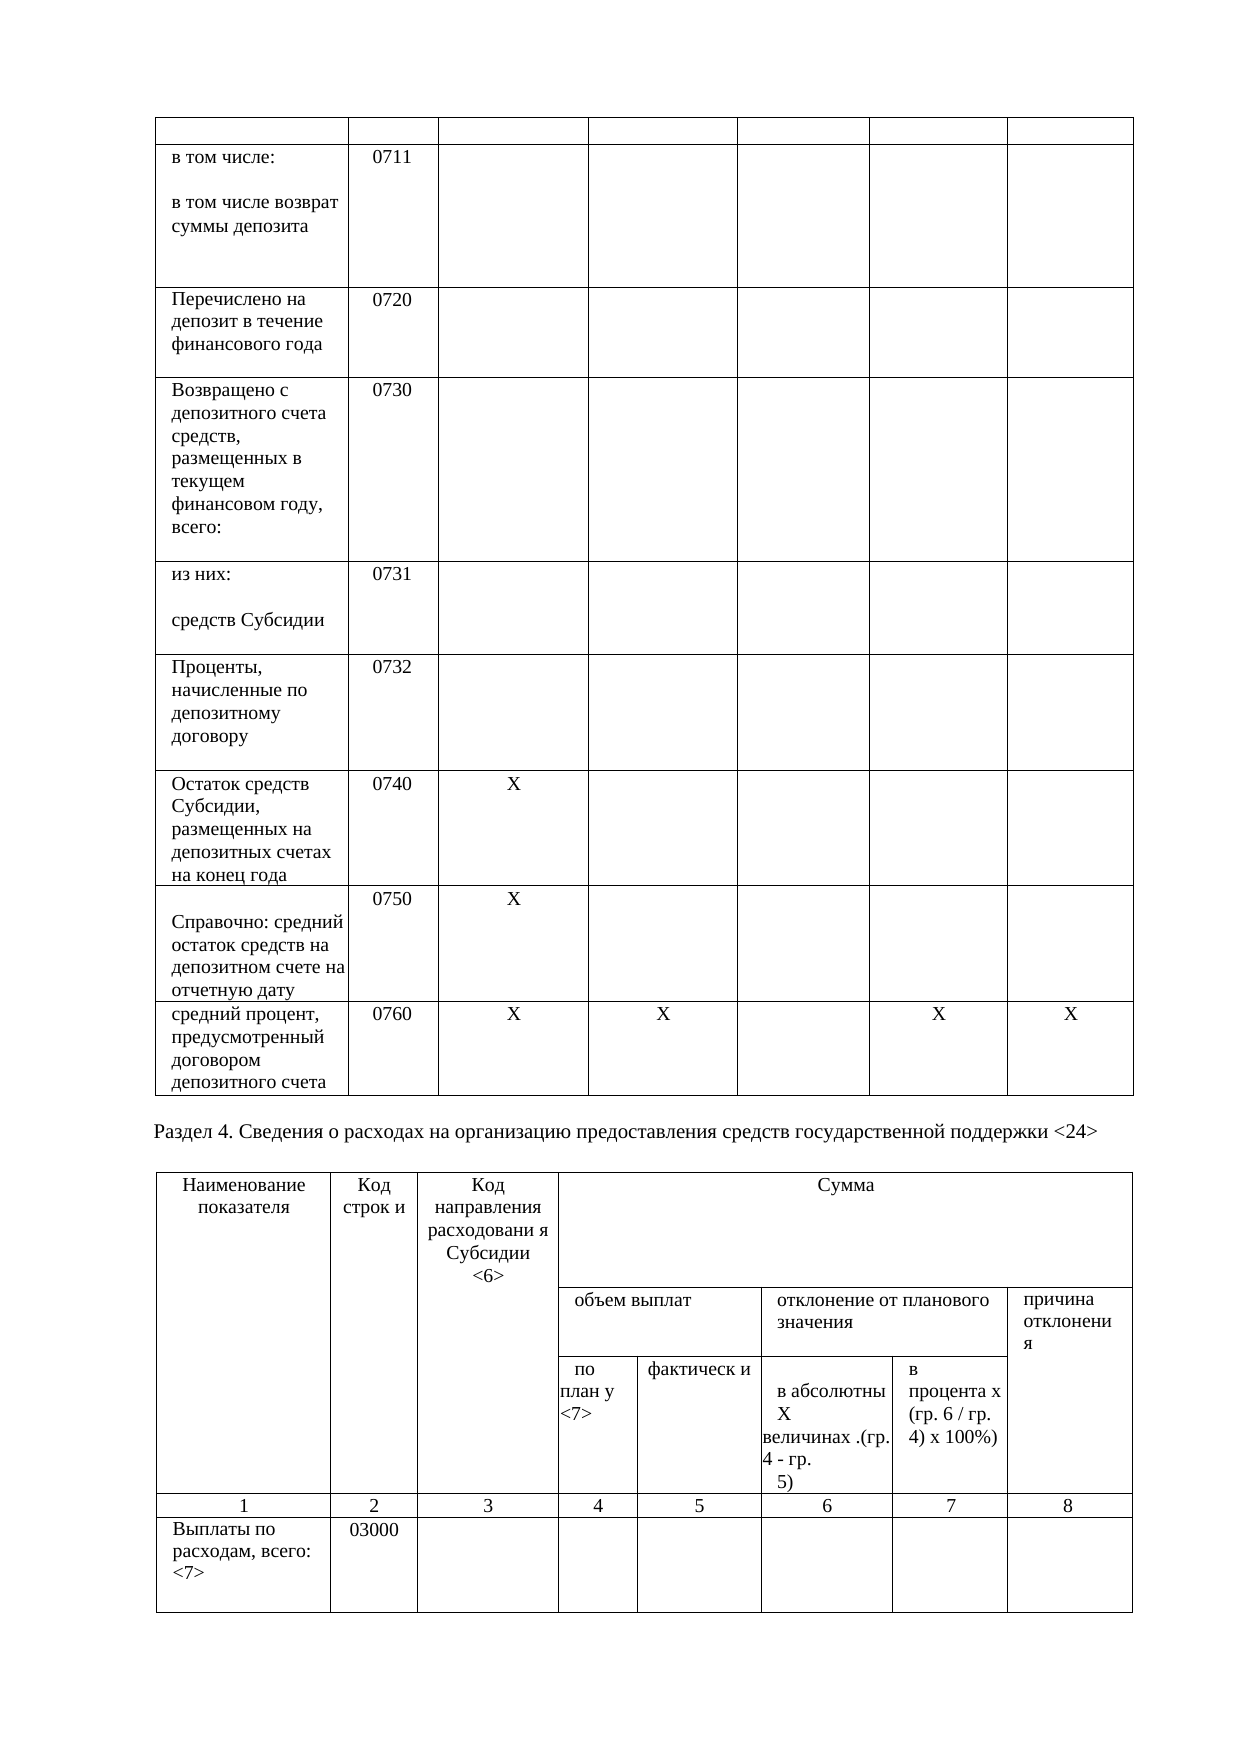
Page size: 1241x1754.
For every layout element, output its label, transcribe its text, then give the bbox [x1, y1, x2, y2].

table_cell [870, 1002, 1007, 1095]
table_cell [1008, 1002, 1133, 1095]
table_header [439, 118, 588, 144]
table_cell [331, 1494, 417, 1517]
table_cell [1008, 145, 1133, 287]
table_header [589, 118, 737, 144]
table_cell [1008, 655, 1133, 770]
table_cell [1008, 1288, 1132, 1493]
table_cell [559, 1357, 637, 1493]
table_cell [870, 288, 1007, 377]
text Раздел 4. Сведения о расходах на организацию предоставления средств государственной поддержки <24> [153, 1119, 1136, 1143]
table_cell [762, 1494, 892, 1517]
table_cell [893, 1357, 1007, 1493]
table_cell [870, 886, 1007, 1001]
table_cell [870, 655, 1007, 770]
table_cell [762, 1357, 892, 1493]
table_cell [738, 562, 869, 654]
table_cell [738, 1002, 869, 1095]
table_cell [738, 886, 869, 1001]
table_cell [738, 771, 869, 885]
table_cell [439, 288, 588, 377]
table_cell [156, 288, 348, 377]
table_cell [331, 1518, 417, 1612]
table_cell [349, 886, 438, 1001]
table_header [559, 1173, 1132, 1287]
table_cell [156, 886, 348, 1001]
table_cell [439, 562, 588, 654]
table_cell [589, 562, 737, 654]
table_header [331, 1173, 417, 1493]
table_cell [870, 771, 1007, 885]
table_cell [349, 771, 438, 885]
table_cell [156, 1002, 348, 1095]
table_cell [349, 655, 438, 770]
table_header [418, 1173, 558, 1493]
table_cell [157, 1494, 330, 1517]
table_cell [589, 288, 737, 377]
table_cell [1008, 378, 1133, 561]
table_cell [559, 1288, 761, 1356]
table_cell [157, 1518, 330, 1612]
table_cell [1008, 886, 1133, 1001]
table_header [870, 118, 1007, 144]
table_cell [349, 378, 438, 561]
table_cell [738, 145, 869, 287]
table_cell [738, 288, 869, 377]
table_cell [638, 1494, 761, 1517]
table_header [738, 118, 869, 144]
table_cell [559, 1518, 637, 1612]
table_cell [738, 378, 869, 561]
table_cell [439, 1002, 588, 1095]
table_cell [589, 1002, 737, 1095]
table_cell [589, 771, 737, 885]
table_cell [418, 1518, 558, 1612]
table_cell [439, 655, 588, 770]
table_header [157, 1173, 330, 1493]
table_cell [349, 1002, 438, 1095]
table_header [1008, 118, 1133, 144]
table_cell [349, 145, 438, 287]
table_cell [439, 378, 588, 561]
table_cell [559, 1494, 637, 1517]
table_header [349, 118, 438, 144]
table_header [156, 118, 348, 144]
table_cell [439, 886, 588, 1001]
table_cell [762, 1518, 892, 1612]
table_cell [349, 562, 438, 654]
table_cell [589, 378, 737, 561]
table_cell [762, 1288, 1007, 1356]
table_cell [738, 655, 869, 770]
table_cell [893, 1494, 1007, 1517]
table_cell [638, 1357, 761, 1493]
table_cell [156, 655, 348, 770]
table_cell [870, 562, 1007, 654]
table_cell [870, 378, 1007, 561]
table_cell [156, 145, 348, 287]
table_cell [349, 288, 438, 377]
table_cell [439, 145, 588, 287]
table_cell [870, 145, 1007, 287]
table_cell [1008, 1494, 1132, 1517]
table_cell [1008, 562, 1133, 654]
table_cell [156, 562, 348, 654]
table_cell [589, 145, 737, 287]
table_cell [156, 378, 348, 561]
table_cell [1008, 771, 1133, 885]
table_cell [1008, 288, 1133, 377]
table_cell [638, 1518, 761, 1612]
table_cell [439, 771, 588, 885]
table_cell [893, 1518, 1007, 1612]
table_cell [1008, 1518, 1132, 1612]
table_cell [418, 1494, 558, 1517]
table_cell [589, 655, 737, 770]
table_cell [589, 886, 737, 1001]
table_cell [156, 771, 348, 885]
